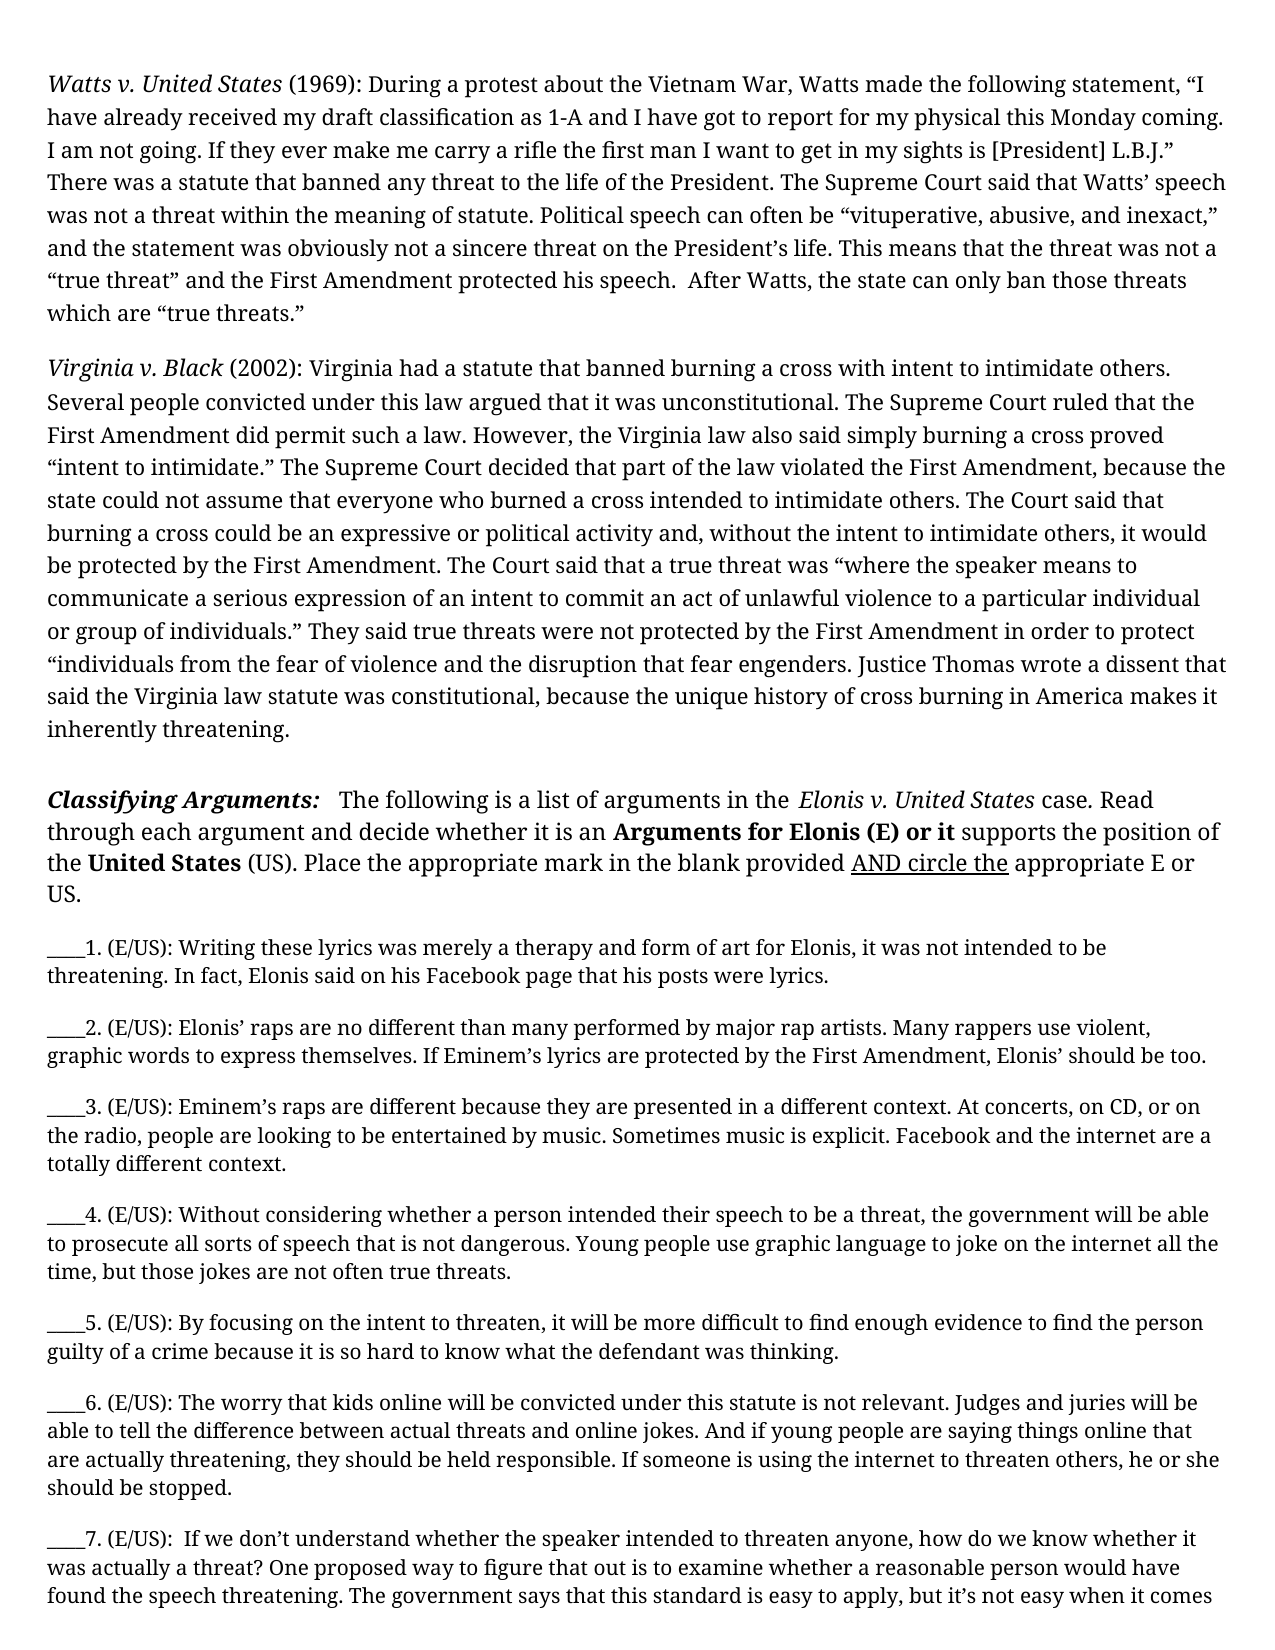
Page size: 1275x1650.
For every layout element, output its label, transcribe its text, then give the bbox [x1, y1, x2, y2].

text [47, 47, 1228, 744]
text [47, 922, 1228, 1610]
text Classifying Arguments: The following is a list of arguments in the Elonis v. United States case. Read through each argument and decide whether it is an Arguments for Elonis (E) or it supports the position of the United States (US). Place the appropriate mark in the blank provided AND circle the appropriate E or US. [47, 784, 1228, 909]
